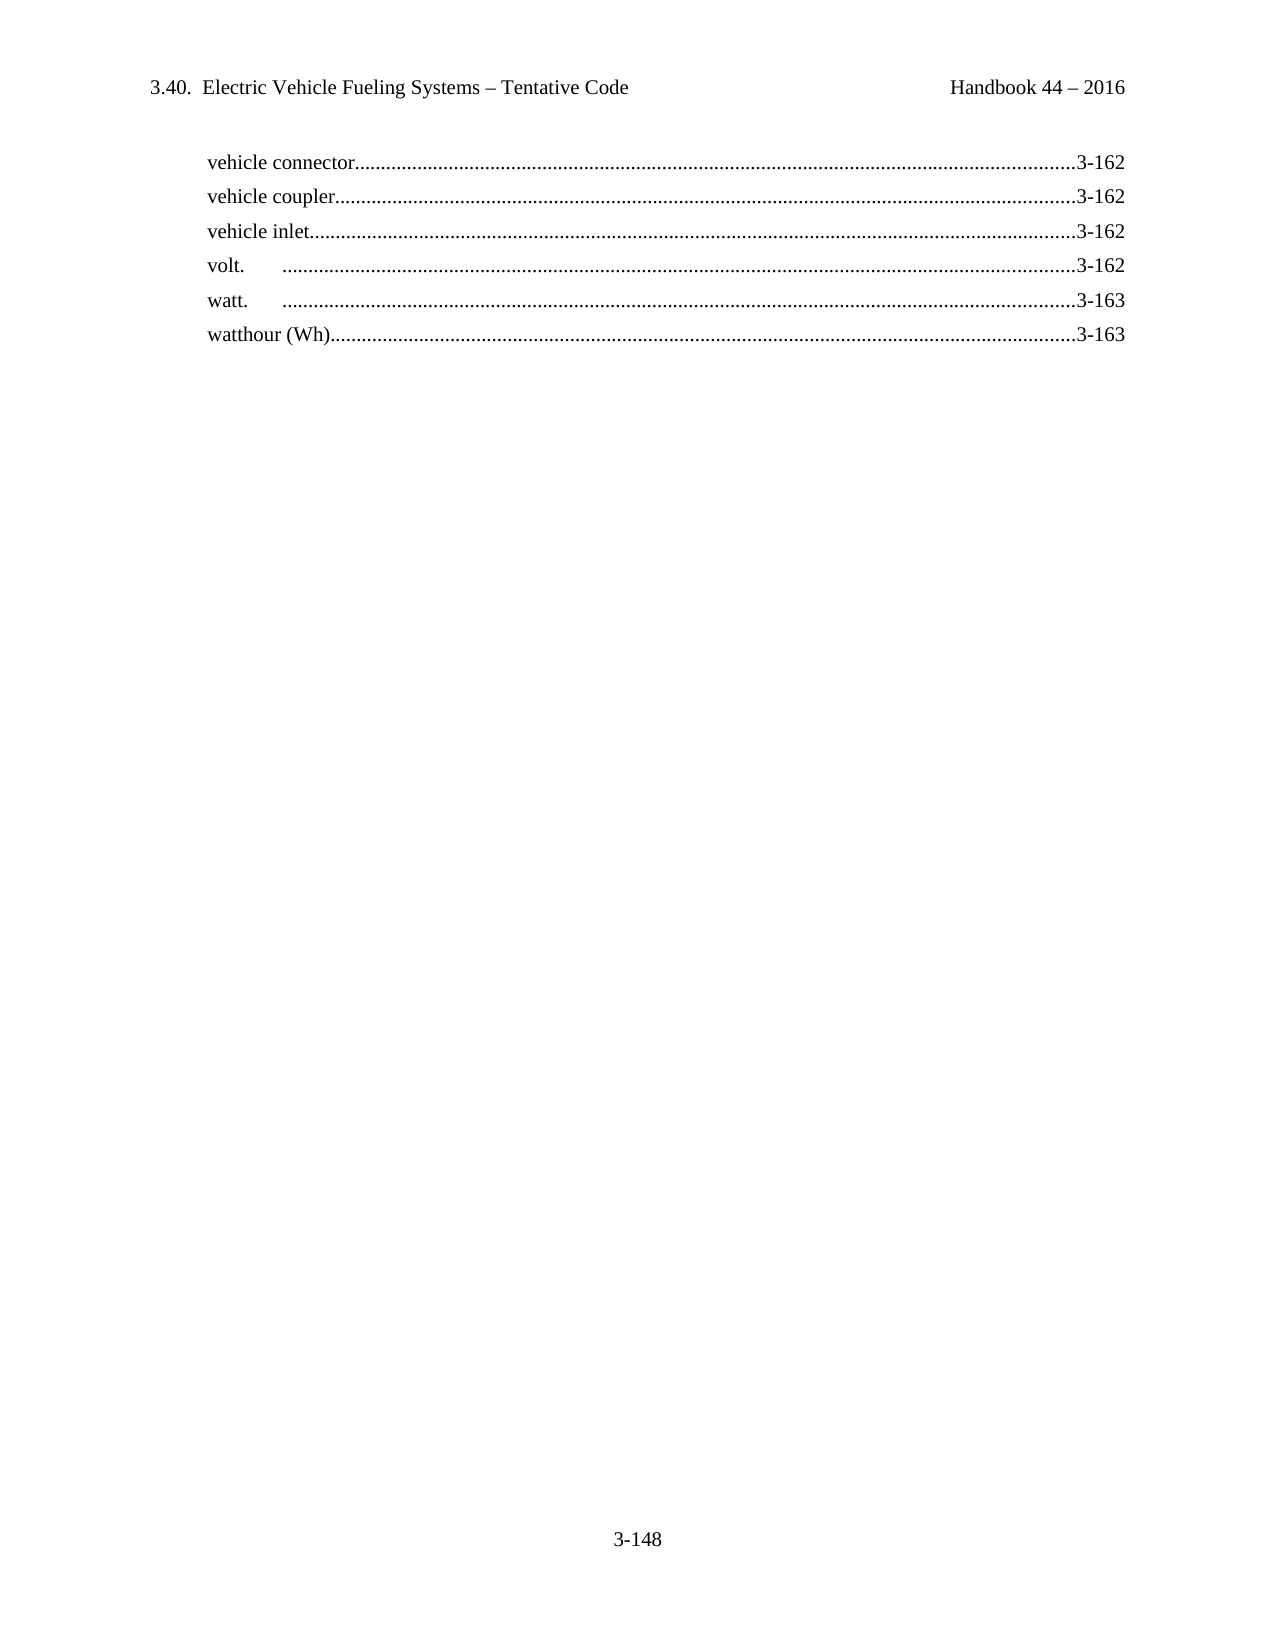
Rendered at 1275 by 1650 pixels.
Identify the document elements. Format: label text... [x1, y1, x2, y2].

text watt. 3-163 [207, 288, 1125, 312]
text volt. 3-162 [207, 253, 1125, 277]
text vehicle connector. 3-162 [207, 150, 1125, 174]
text vehicle coupler. 3-162 [207, 184, 1125, 208]
text vehicle inlet. 3-162 [207, 219, 1125, 243]
text watthour (Wh). 3-163 [207, 322, 1125, 346]
